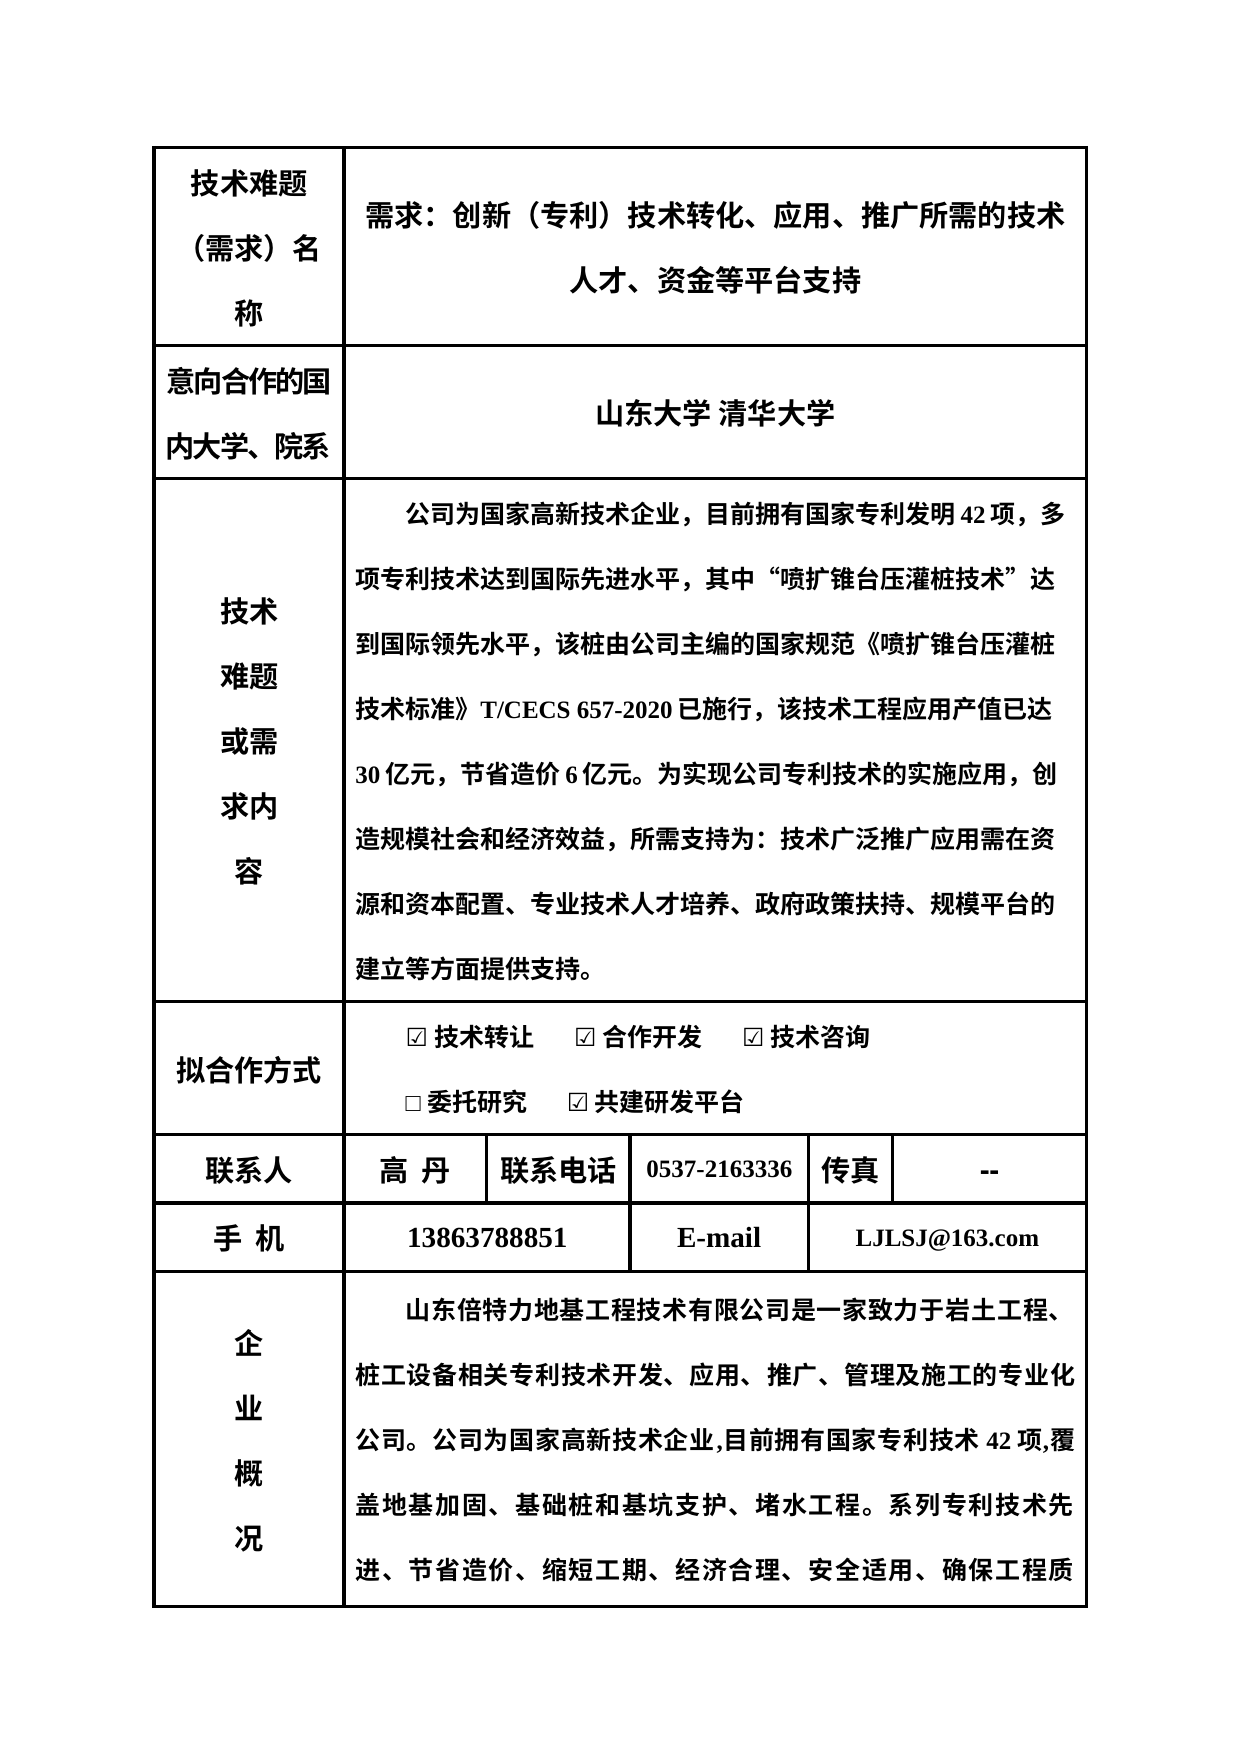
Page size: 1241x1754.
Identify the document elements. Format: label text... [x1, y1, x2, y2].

table_cell 13863788851 [346, 1205, 628, 1269]
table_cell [346, 1273, 1085, 1605]
table_cell 拟合作方式 [156, 1003, 342, 1133]
table_cell 需求：创新（专利）技术转化、应用、推广所需的技术人才、资金等平台支持 [346, 149, 1085, 344]
table_cell 技术难题 （需求）名称 [156, 149, 342, 344]
table_cell E-mail [632, 1205, 807, 1269]
table_cell 高 丹 [346, 1136, 485, 1201]
table_cell 企 业 概 况 [156, 1273, 342, 1605]
table_cell 联系电话 [488, 1136, 628, 1201]
table_cell 手 机 [156, 1205, 342, 1269]
table_cell 技术 难题 或需 求内 容 [156, 480, 342, 1000]
table_cell 山东大学 清华大学 [346, 347, 1085, 477]
table_cell 0537-2163336 [632, 1136, 807, 1201]
table_cell LJLSJ@163.com [810, 1205, 1085, 1269]
table_cell 联系人 [156, 1136, 342, 1201]
table_cell -- [894, 1136, 1085, 1201]
table_cell ☑ 技术转让 ☑ 合作开发 ☑ 技术咨询 □ 委托研究 ☑ 共建研发平台 [346, 1003, 1085, 1133]
table_cell 意向合作的国内大学、院系 [156, 347, 342, 477]
table_cell 公司为国家高新技术企业，目前拥有国家专利发明42项，多项专利技术达到国际先进水平，其中“喷扩锥台压灌桩技术”达到国际领先水平，该桩由公司主编的国家规范《喷扩锥台压灌桩技术标准》T/CECS 657-2020已施行，该技术工程应用产值已达30亿元，节省造价6亿元。为实现公司专利技术的实施应用，创造规模社会和经济效益，所需支持为：技术广泛推广应用需在资源和资本配置、专业技术人才培养、政府政策扶持、规模平台的建立等方面提供支持。 [346, 480, 1085, 1000]
table_cell 传真 [810, 1136, 891, 1201]
